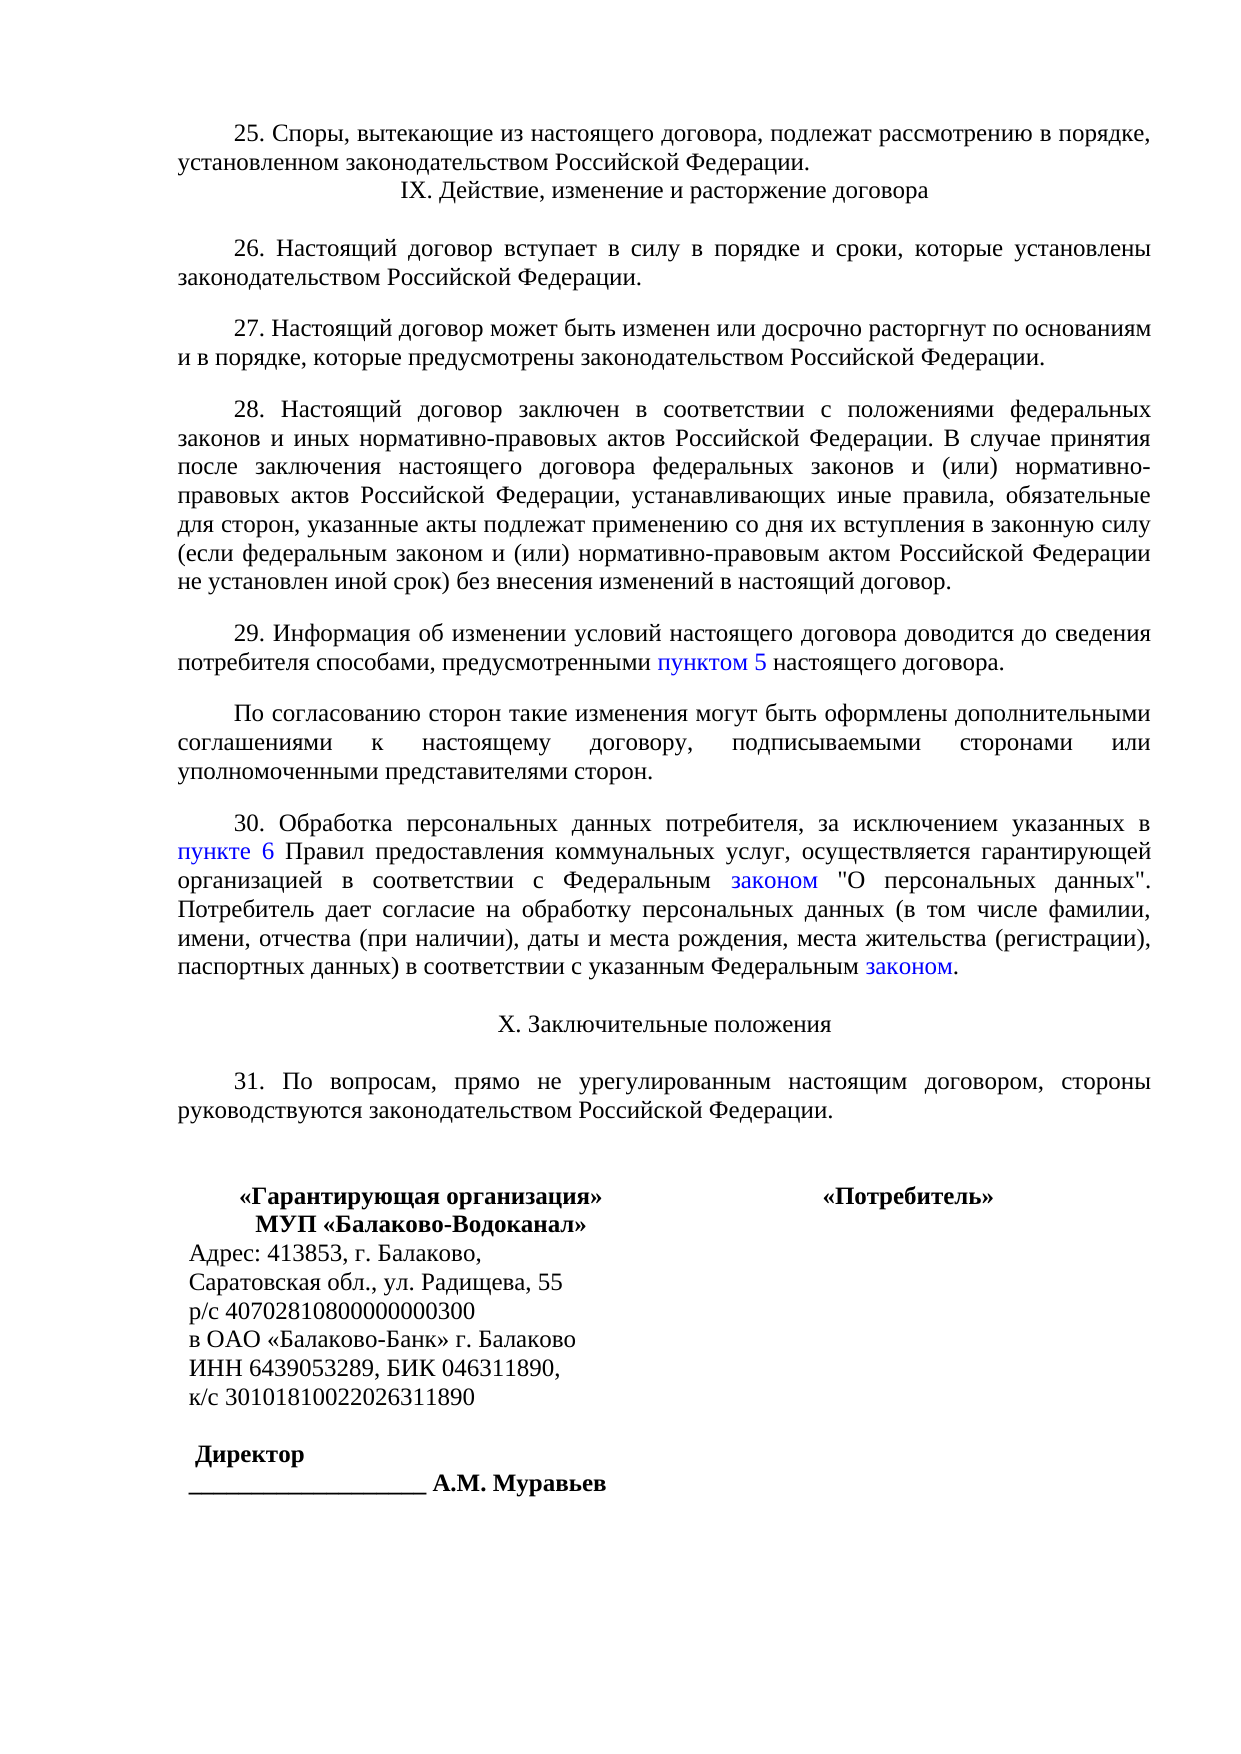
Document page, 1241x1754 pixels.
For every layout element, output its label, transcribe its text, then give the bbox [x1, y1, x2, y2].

text X. Заключительные положения [177, 1009, 1152, 1038]
text 29. Информация об изменении условий настоящего договора доводится до сведения потребителя способами, предусмотренными пунктом 5 настоящего договора. [177, 618, 1152, 676]
text IX. Действие, изменение и расторжение договора [177, 176, 1152, 204]
text 28. Настоящий договор заключен в соответствии с положениями федеральных законов и иных нормативно-правовых актов Российской Федерации. В случае принятия после заключения настоящего договора федеральных законов и (или) нормативно-правовых актов Российской Федерации, устанавливающих иные правила, обязательные для сторон, указанные акты подлежат применению со дня их вступления в законную силу (если федеральным законом и (или) нормативно-правовым актом Российской Федерации не установлен иной срок) без внесения изменений в настоящий договор. [177, 394, 1152, 595]
text 30. Обработка персональных данных потребителя, за исключением указанных в пункте 6 Правил предоставления коммунальных услуг, осуществляется гарантирующей организацией в соответствии с Федеральным законом "О персональных данных". Потребитель дает согласие на обработку персональных данных (в том числе фамилии, имени, отчества (при наличии), даты и места рождения, места жительства (регистрации), паспортных данных) в соответствии с указанным Федеральным законом. [177, 808, 1152, 980]
table_header «Потребитель» [665, 1181, 1152, 1497]
text 25. Споры, вытекающие из настоящего договора, подлежат рассмотрению в порядке, установленном законодательством Российской Федерации. [177, 118, 1152, 176]
text 26. Настоящий договор вступает в силу в порядке и сроки, которые установлены законодательством Российской Федерации. [177, 233, 1152, 291]
text 31. По вопросам, прямо не урегулированным настоящим договором, стороны руководствуются законодательством Российской Федерации. [177, 1066, 1152, 1124]
text По согласованию сторон такие изменения могут быть оформлены дополнительными соглашениями к настоящему договору, подписываемыми сторонами или уполномоченными представителями сторон. [177, 698, 1152, 785]
text 27. Настоящий договор может быть изменен или досрочно расторгнут по основаниям и в порядке, которые предусмотрены законодательством Российской Федерации. [177, 313, 1152, 371]
table_header «Гарантирующая организация» МУП «Балаково-Водоканал» Адрес: . Балаково, Саратовская обл., ул. Радищева, 55 р/с 40702810800000000300 в ОАО «Балаково-Банк» г. Балаково ИНН 6439053289, БИК 046311890, к/с 30101810022026311890 Директор ___________________ А.М. Муравьев [177, 1181, 664, 1497]
